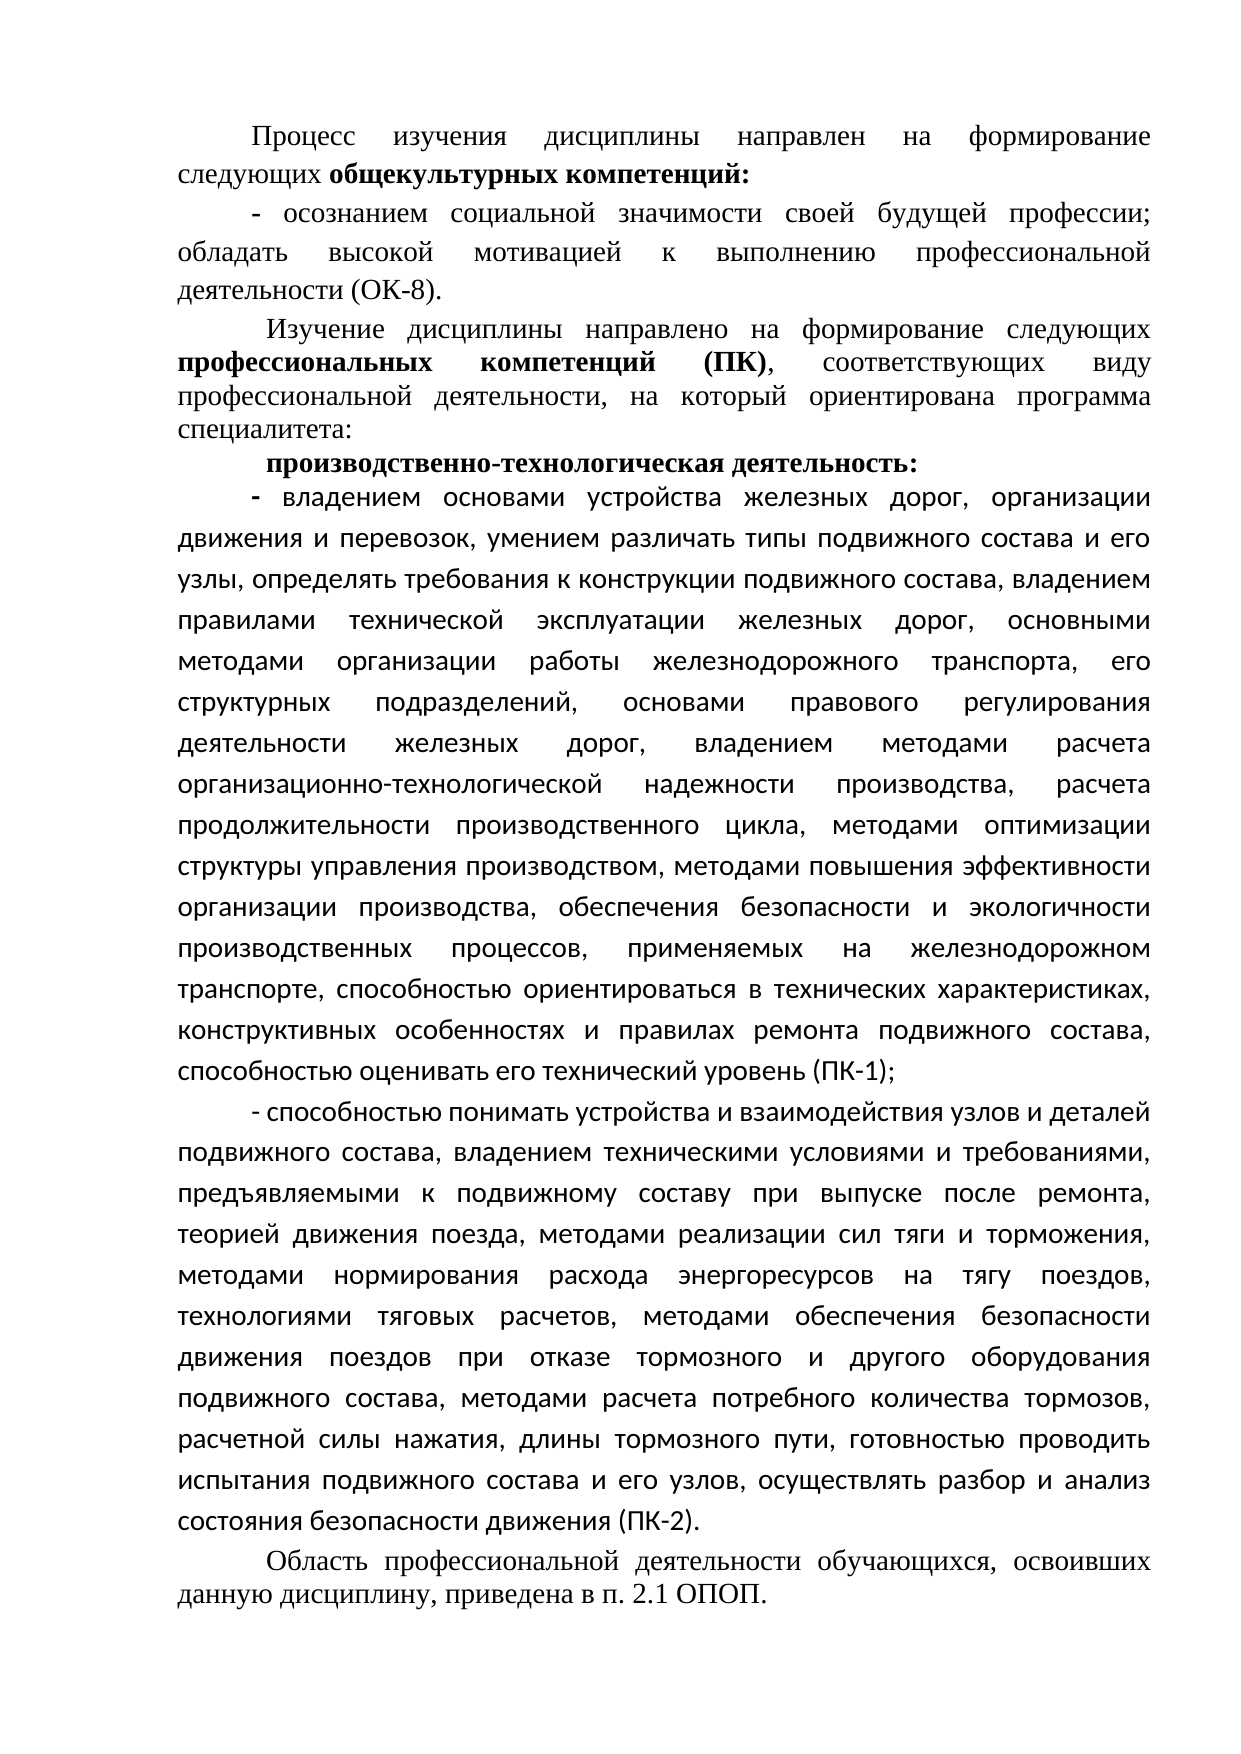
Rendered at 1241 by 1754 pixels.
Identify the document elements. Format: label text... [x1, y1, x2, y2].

text Процесс изучения дисциплины направлен на формирование следующих общекультурных компетенций: [177, 118, 1152, 190]
text производственно-технологическая деятельность: [177, 445, 1152, 478]
text - осознанием социальной значимости своей будущей профессии; обладать высокой мотивацией к выполнению профессиональной деятельности (ОК-8). [177, 195, 1152, 306]
text - владением основами устройства железных дорог, организации движения и перевозок, умением различать типы подвижного состава и его узлы, определять требования к конструкции подвижного состава, владением правилами технической эксплуатации железных дорог, основными методами организации работы железнодорожного транспорта, его структурных подразделений, основами правового регулирования деятельности железных дорог, владением методами расчета организационно-технологической надежности производства, расчета продолжительности производственного цикла, методами оптимизации структуры управления производством, методами повышения эффективности организации производства, обеспечения безопасности и экологичности производственных процессов, применяемых на железнодорожном транспорте, способностью ориентироваться в технических характеристиках, конструктивных особенностях и правилах ремонта подвижного состава, способностью оценивать его технический уровень (ПК-1); [177, 478, 1152, 1087]
text - способностью понимать устройства и взаимодействия узлов и деталей подвижного состава, владением техническими условиями и требованиями, предъявляемыми к подвижному составу при выпуске после ремонта, теорией движения поезда, методами реализации сил тяги и торможения, методами нормирования расхода энергоресурсов на тягу поездов, технологиями тяговых расчетов, методами обеспечения безопасности движения поездов при отказе тормозного и другого оборудования подвижного состава, методами расчета потребного количества тормозов, расчетной силы нажатия, длины тормозного пути, готовностью проводить испытания подвижного состава и его узлов, осуществлять разбор и анализ состояния безопасности движения (ПК-2). [177, 1093, 1152, 1538]
text Область профессиональной деятельности обучающихся, освоивших данную дисциплину, приведена в п. 2.1 ОПОП. [177, 1543, 1152, 1610]
text Изучение дисциплины направлено на формирование следующих профессиональных компетенций (ПК), соответствующих виду профессиональной деятельности, на который ориентирована программа специалитета: [177, 311, 1152, 445]
